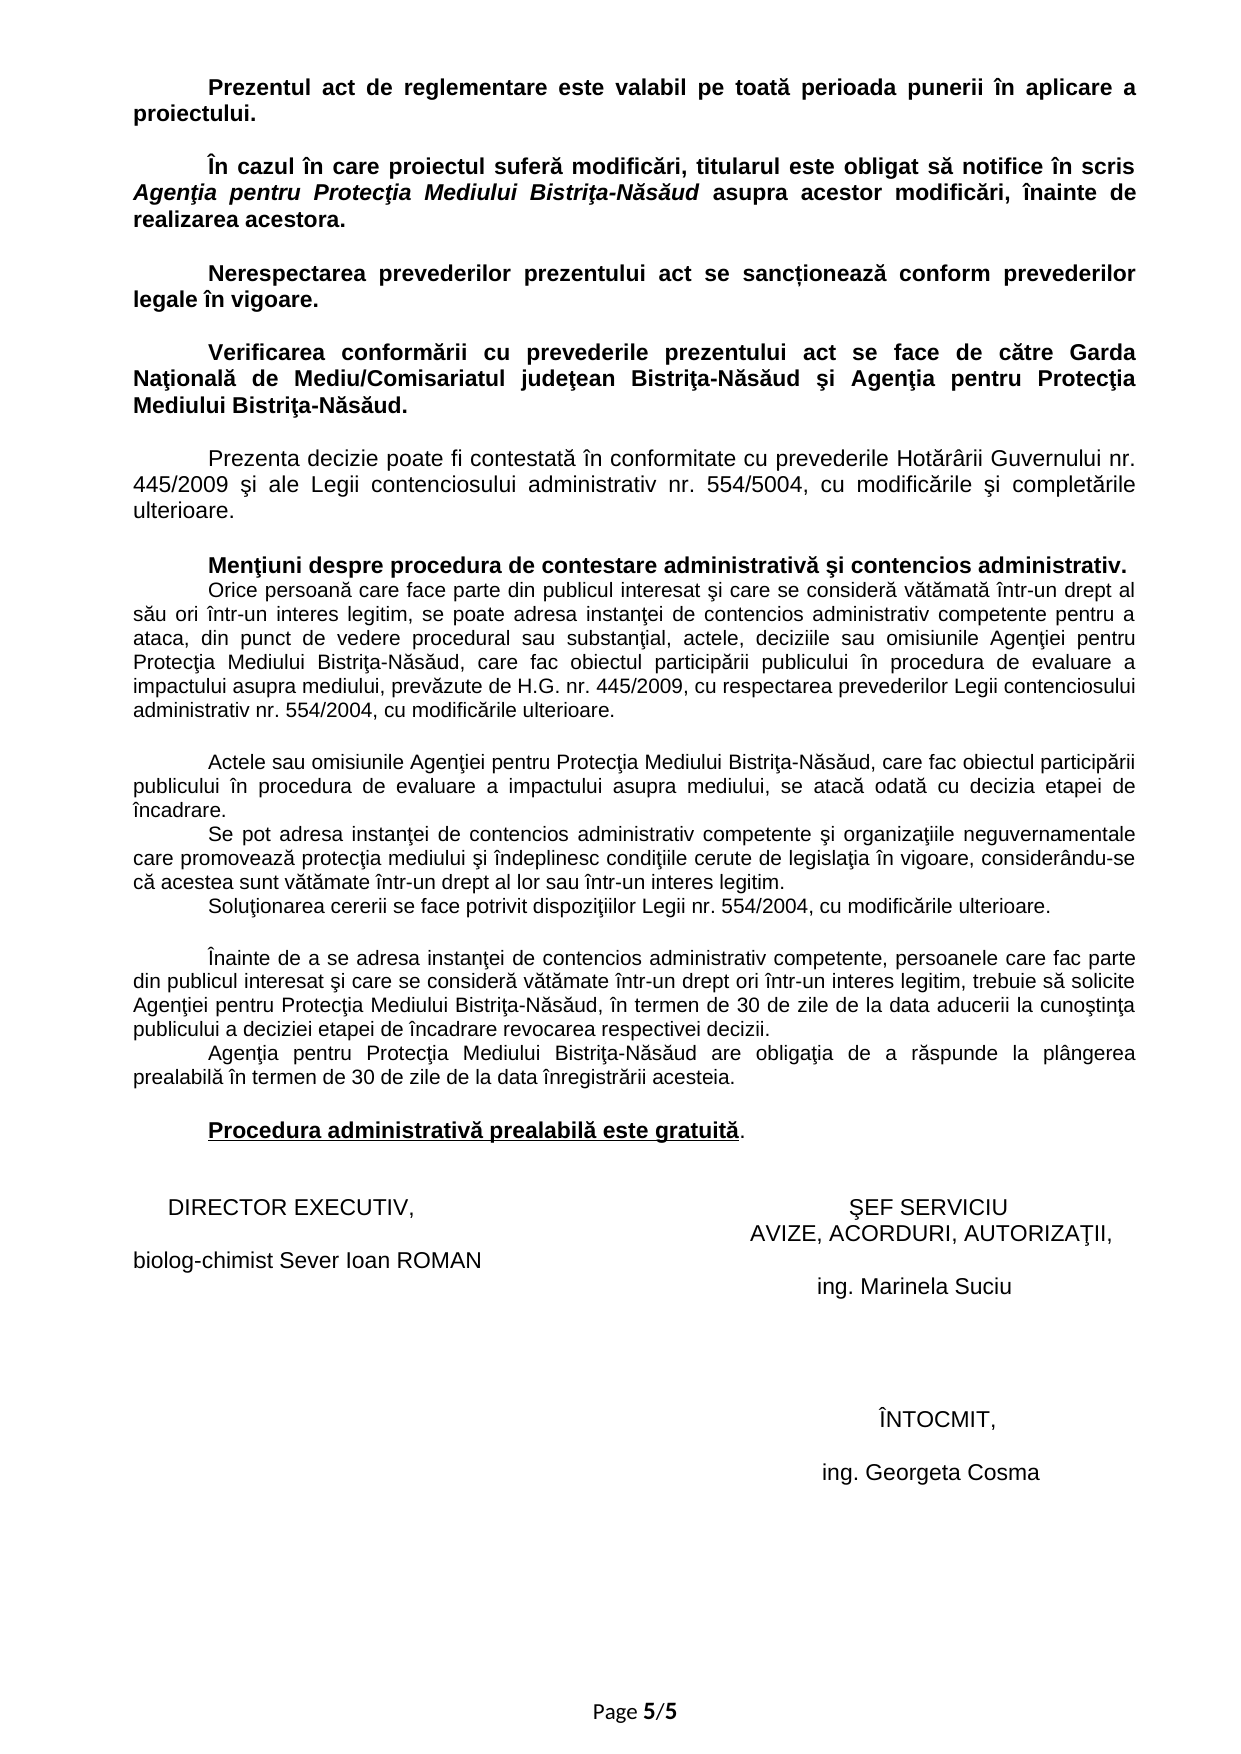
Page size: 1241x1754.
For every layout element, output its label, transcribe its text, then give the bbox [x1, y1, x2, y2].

text Prezentul act de reglementare este valabil pe toată perioada punerii în aplicare a proiectului. [133, 74, 1137, 127]
text Menţiuni despre procedura de contestare administrativă şi contencios administrativ. [133, 552, 1137, 578]
text Se pot adresa instanţei de contencios administrativ competente şi organizaţiile neguvernamentale care promovează protecţia mediului şi îndeplinesc condiţiile cerute de legislaţia în vigoare, considerându-se că acestea sunt vătămate într-un drept al lor sau într-un interes legitim. [133, 822, 1137, 893]
text biolog-chimist Sever Ioan ROMAN ing. Marinela Suciu [133, 1247, 1137, 1299]
text ing. Georgeta Cosma [583, 1459, 1137, 1485]
text Agenţia pentru Protecţia Mediului Bistriţa-Năsăud are obligaţia de a răspunde la plângerea prealabilă în termen de 30 de zile de la data înregistrării acesteia. [133, 1041, 1137, 1089]
text Prezenta decizie poate fi contestată în conformitate cu prevederile Hotărârii Guvernului nr. 445/2009 şi ale Legii contenciosului administrativ nr. 554/5004, cu modificările şi completările ulterioare. [133, 444, 1137, 523]
text Actele sau omisiunile Agenţiei pentru Protecţia Mediului Bistriţa-Năsăud, care fac obiectul participării publicului în procedura de evaluare a impactului asupra mediului, se atacă odată cu decizia etapei de încadrare. [133, 750, 1137, 822]
text Orice persoană care face parte din publicul interesat şi care se consideră vătămată într-un drept al său ori într-un interes legitim, se poate adresa instanţei de contencios administrativ competente pentru a ataca, din punct de vedere procedural sau substanţial, actele, deciziile sau omisiunile Agenţiei pentru Protecţia Mediului Bistriţa-Năsăud, care fac obiectul participării publicului în procedura de evaluare a impactului asupra mediului, prevăzute de H.G. nr. 445/2009, cu respectarea prevederilor Legii contenciosului administrativ nr. 554/2004, cu modificările ulterioare. [133, 578, 1137, 722]
text Înainte de a se adresa instanţei de contencios administrativ competente, persoanele care fac parte din publicul interesat şi care se consideră vătămate într-un drept ori într-un interes legitim, trebuie să solicite Agenţiei pentru Protecţia Mediului Bistriţa-Năsăud, în termen de 30 de zile de la data aducerii la cunoştinţa publicului a deciziei etapei de încadrare revocarea respectivei decizii. [133, 945, 1137, 1041]
text ÎNTOCMIT, [133, 1406, 1137, 1433]
text Soluţionarea cererii se face potrivit dispoziţiilor Legii nr. 554/2004, cu modificările ulterioare. [133, 893, 1137, 917]
text DIRECTOR EXECUTIV, ŞEF SERVICIU [133, 1194, 1137, 1220]
text AVIZE, ACORDURI, AUTORIZAŢII, [133, 1220, 1137, 1247]
text Verificarea conformării cu prevederile prezentului act se face de către Garda Naţională de Mediu/Comisariatul judeţean Bistriţa-Năsăud şi Agenţia pentru Protecţia Mediului Bistriţa-Năsăud. [133, 339, 1137, 418]
text Procedura administrativă prealabilă este gratuită. [133, 1117, 1137, 1143]
text Nerespectarea prevederilor prezentului act se sancționează conform prevederilor legale în vigoare. [133, 260, 1137, 313]
text În cazul în care proiectul suferă modificări, titularul este obligat să notifice în scris Agenţia pentru Protecţia Mediului Bistriţa-Năsăud asupra acestor modificări, înainte de realizarea acestora. [133, 153, 1137, 232]
